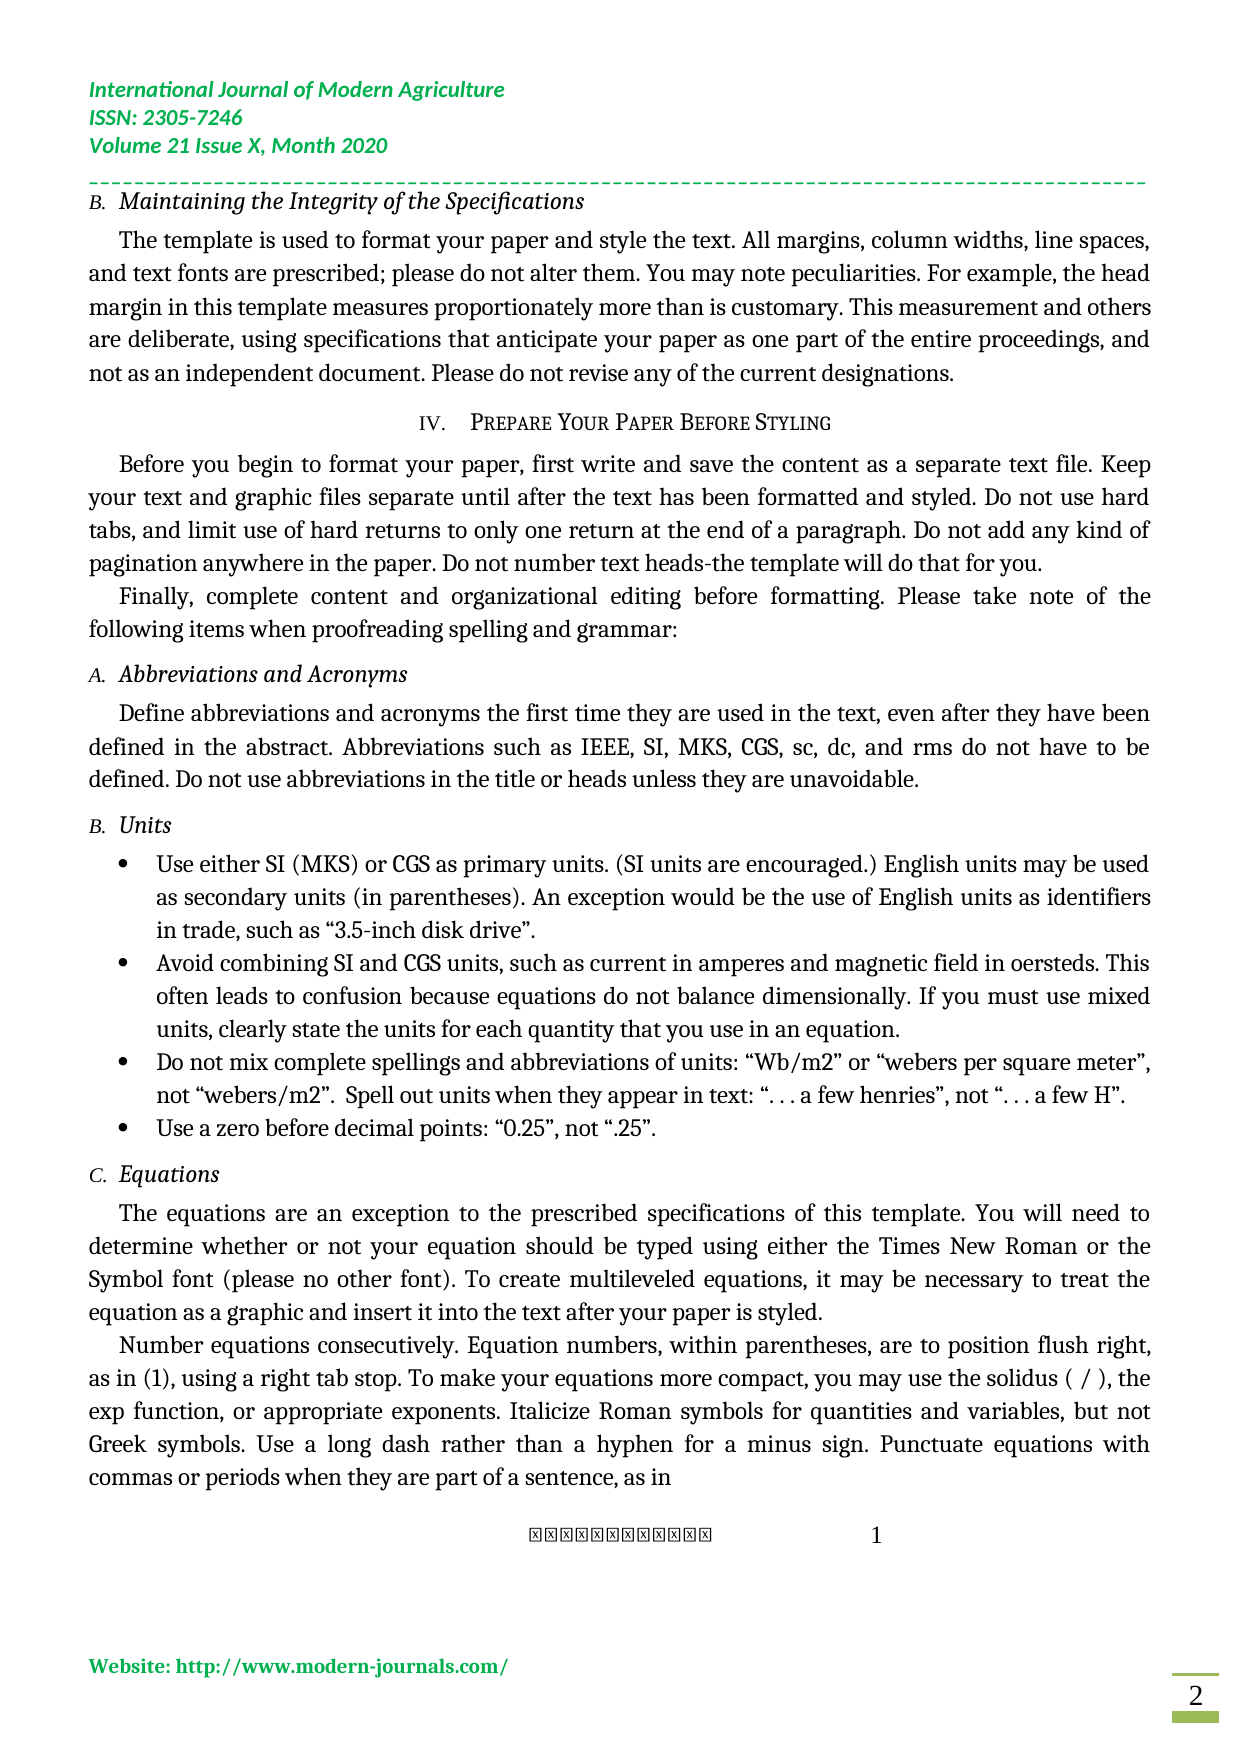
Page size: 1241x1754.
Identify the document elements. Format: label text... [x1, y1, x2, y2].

subtitle Units [88, 811, 1152, 840]
text Finally, complete content and organizational editing before formatting. Please take note of the following items when proofreading spelling and grammar: [88, 582, 1152, 643]
list Do not mix complete spellings and abbreviations of units: “Wb/m2” or “webers per square meter”, not “webers/m2”. Spell out units when they appear in text: “. . . a few henries”, not “. . . a few H”. [118, 1048, 1152, 1110]
text Define abbreviations and acronyms the first time they are used in the text, even after they have been defined in the abstract. Abbreviations such as IEEE, SI, MKS, CGS, sc, dc, and rms do not have to be defined. Do not use abbreviations in the title or heads unless they are unavoidable. [88, 699, 1152, 794]
text The template is used to format your paper and style the text. All margins, column widths, line spaces, and text fonts are prescribed; please do not alter them. You may note peculiarities. For example, the head margin in this template measures proportionately more than is customary. This measurement and others are deliberate, using specifications that anticipate your paper as one part of the entire proceedings, and not as an independent document. Please do not revise any of the current designations. [88, 226, 1152, 387]
subtitle Abbreviations and Acronyms [88, 660, 1152, 689]
list Avoid combining SI and CGS units, such as current in amperes and magnetic field in oersteds. This often leads to confusion because equations do not balance dimensionally. If you must use mixed units, clearly state the units for each quantity that you use in an equation. [118, 949, 1152, 1044]
text Before you begin to format your paper, first write and save the content as a separate text file. Keep your text and graphic files separate until after the text has been formatted and styled. Do not use hard tabs, and limit use of hard returns to only one return at the end of a paragraph. Do not add any kind of pagination anywhere in the paper. Do not number text heads-the template will do that for you. [88, 449, 1152, 577]
list Use a zero before decimal points: “0.25”, not “.25”. [118, 1114, 1152, 1143]
subtitle Prepare Your Paper Before Styling [88, 408, 1152, 437]
subtitle Equations [88, 1160, 1152, 1189]
text Number equations consecutively. Equation numbers, within parentheses, are to position flush right, as in (1), using a right tab stop. To make your equations more compact, you may use the solidus ( / ), the exp function, or appropriate exponents. Italicize Roman symbols for quantities and variables, but not Greek symbols. Use a long dash rather than a hyphen for a minus sign. Punctuate equations with commas or periods when they are part of a sentence, as in [88, 1331, 1152, 1492]
list Use either SI (MKS) or CGS as primary units. (SI units are encouraged.) English units may be used as secondary units (in parentheses). An exception would be the use of English units as identifiers in trade, such as “3.5-inch disk drive”. [118, 850, 1152, 945]
text   [88, 1521, 1152, 1550]
text The equations are an exception to the prescribed specifications of this template. You will need to determine whether or not your equation should be typed using either the Times New Roman or the Symbol font (please no other font). To create multileveled equations, it may be necessary to treat the equation as a graphic and insert it into the text after your paper is styled. [88, 1199, 1152, 1327]
subtitle Maintaining the Integrity of the Specifications [88, 187, 1152, 216]
